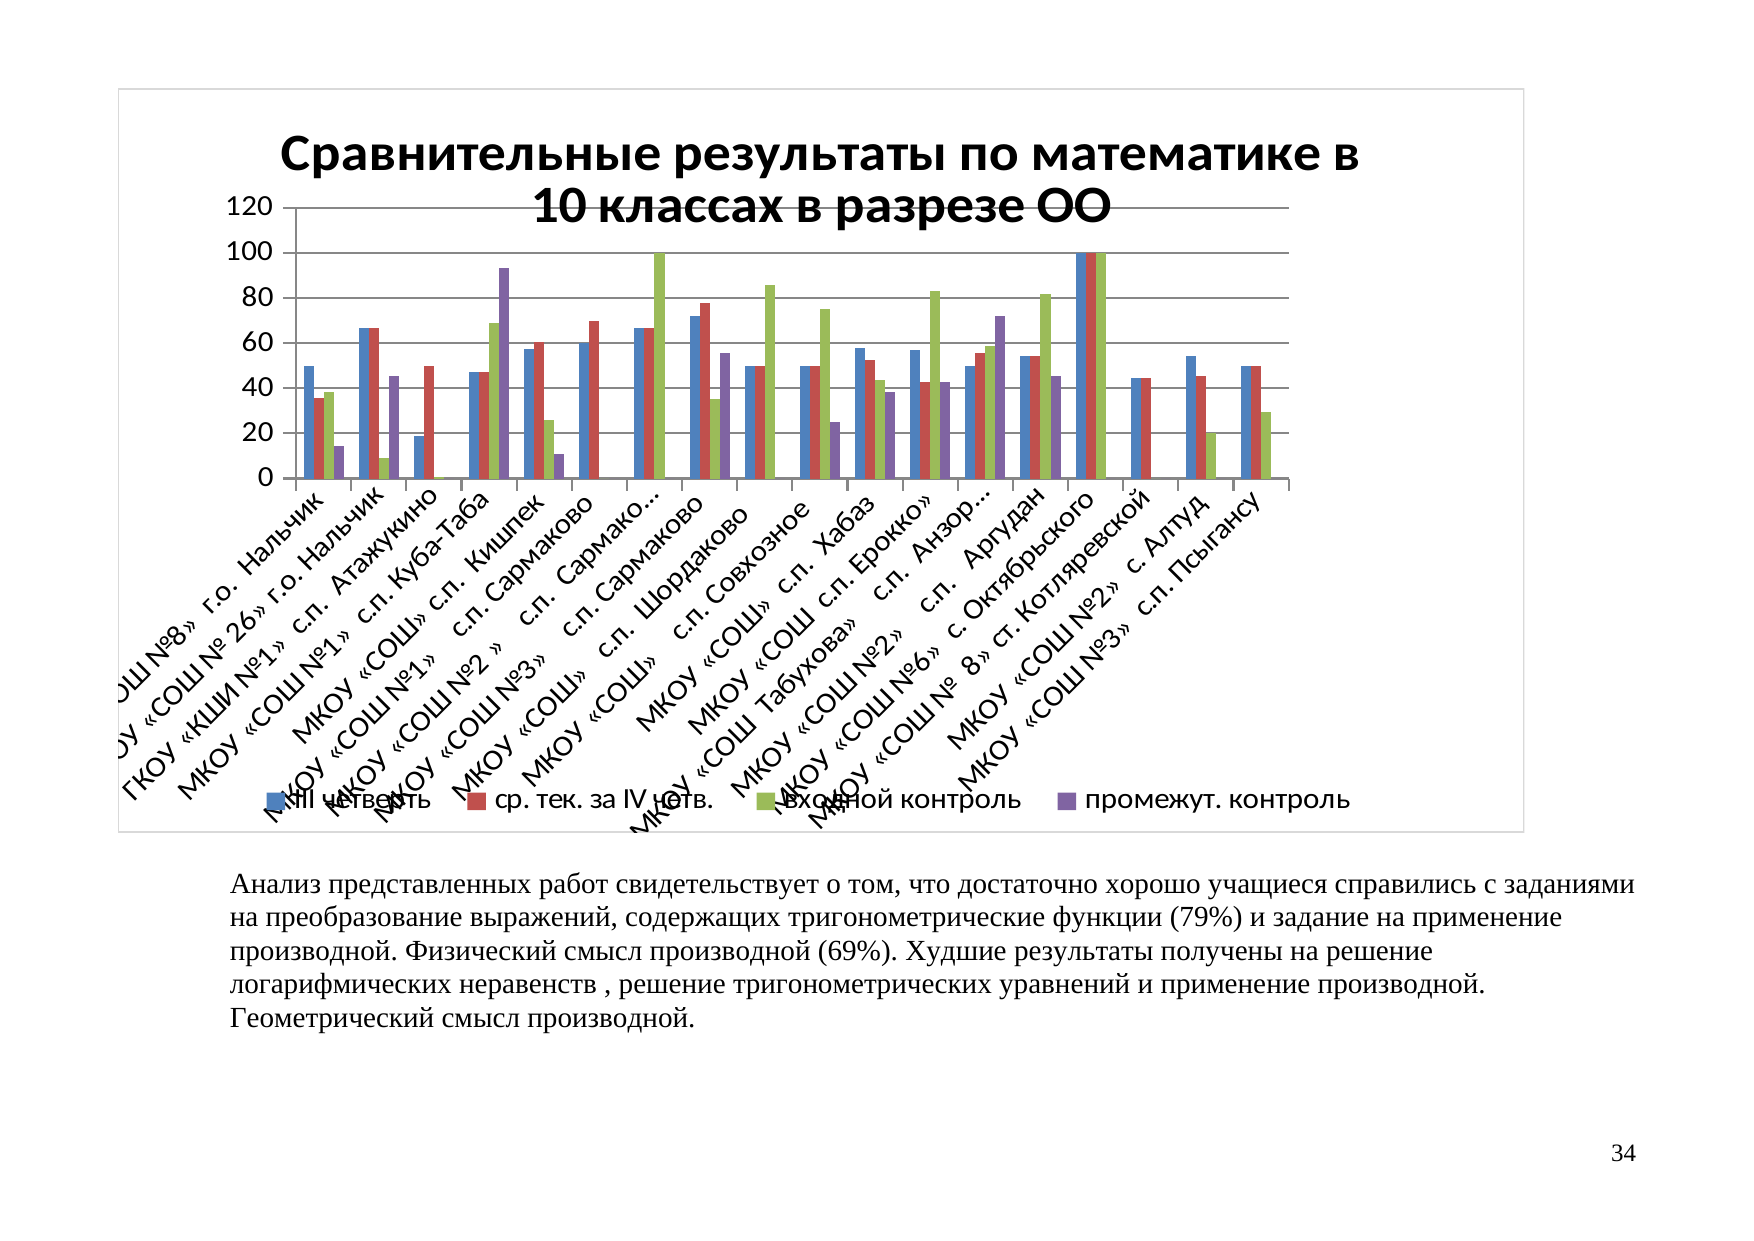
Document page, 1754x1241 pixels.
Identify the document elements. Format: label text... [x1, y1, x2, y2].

text Анализ представленных работ свидетельствует о том, что достаточно хорошо учащиеся справились с заданиями на преобразование выражений, содержащих тригонометрические функции (79%) и задание на применение производной. Физический смысл производной (69%). Худшие результаты получены на решение логарифмических неравенств , решение тригонометрических уравнений и применение производной. Геометрический смысл производной. [229, 866, 1636, 1034]
